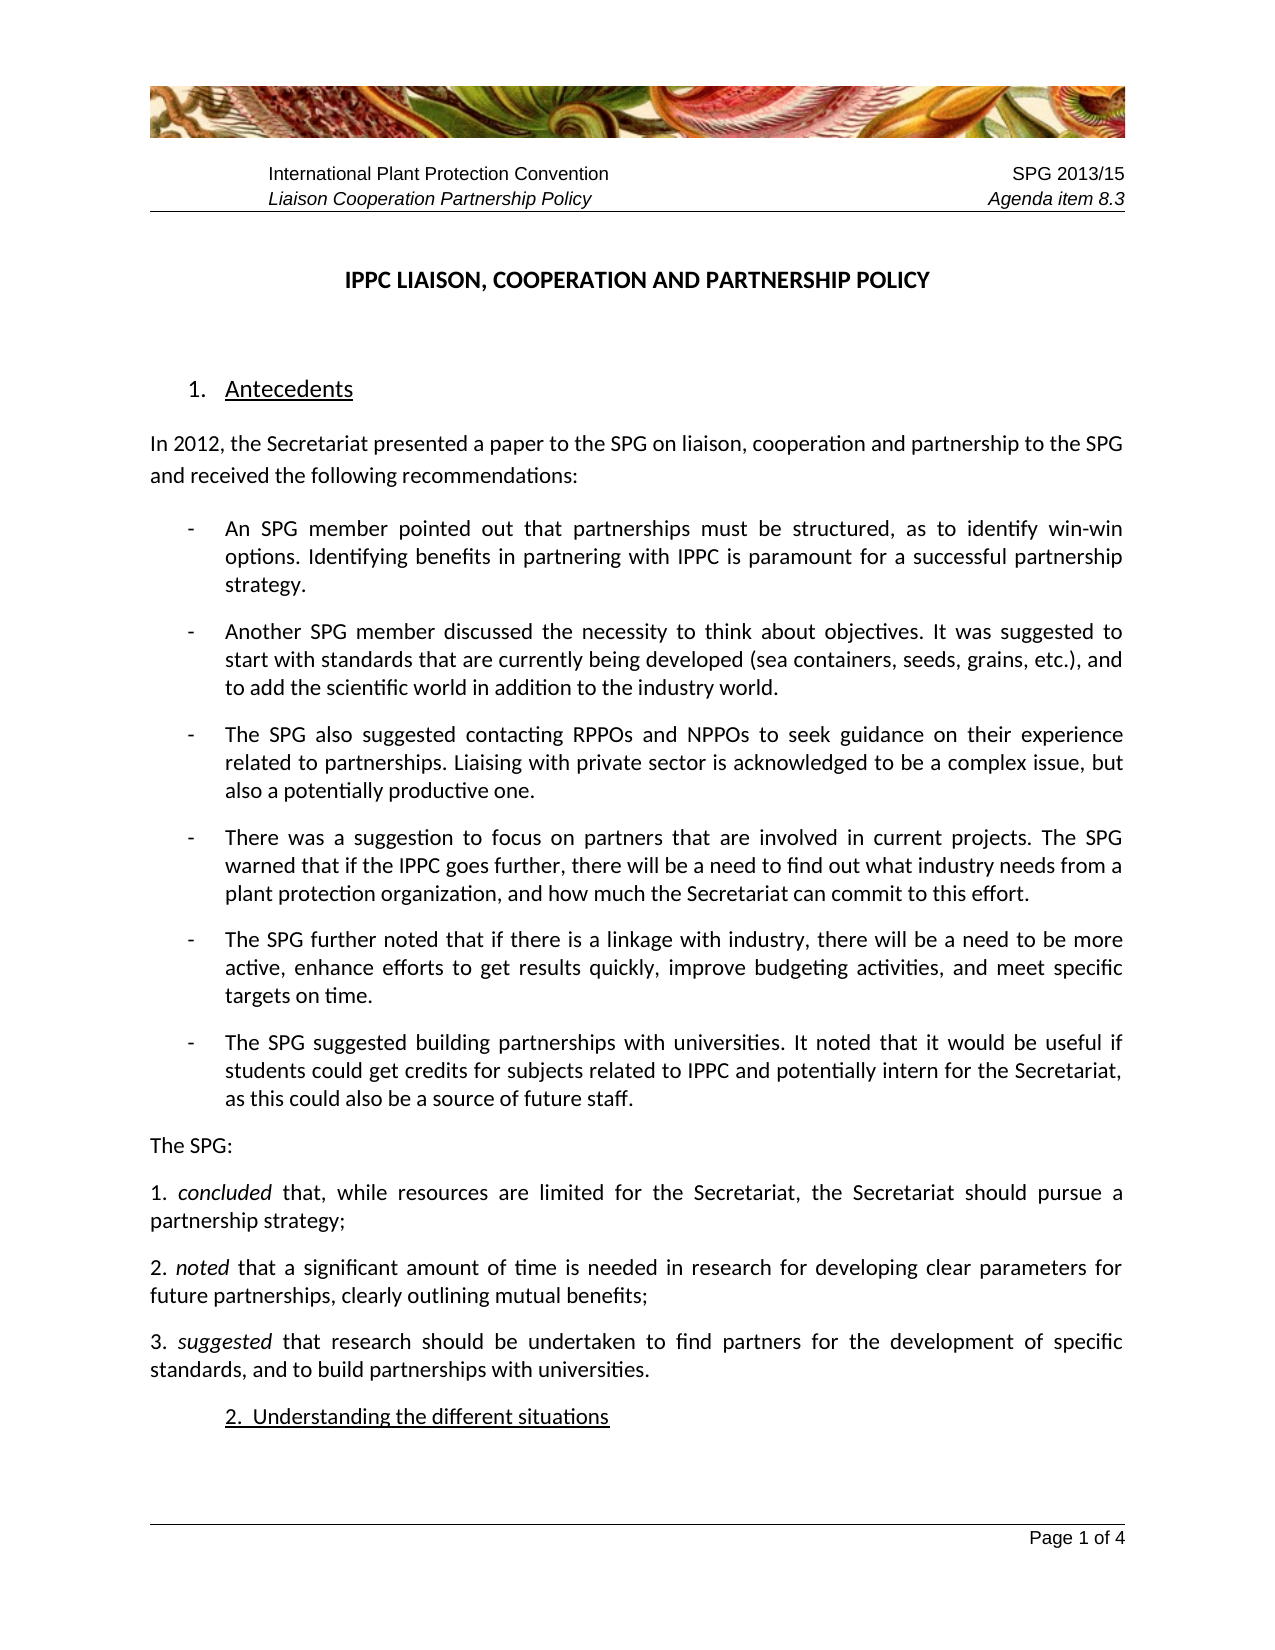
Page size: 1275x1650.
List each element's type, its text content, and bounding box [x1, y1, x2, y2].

text 3. suggested that research should be undertaken to find partners for the development of specific standards, and to build partnerships with universities. [150, 1327, 1125, 1383]
list The SPG further noted that if there is a linkage with industry, there will be a need to be more active, enhance efforts to get results quickly, improve budgeting activities, and meet specific targets on time. [187, 926, 1125, 1009]
list An SPG member pointed out that partnerships must be structured, as to identify win-win options. Identifying benefits in partnering with IPPC is paramount for a successful partnership strategy. [187, 514, 1125, 598]
list The SPG also suggested contacting RPPOs and NPPOs to seek guidance on their experience related to partnerships. Liaising with private sector is acknowledged to be a complex issue, but also a potentially productive one. [187, 720, 1125, 804]
text 2. noted that a significant amount of time is needed in research for developing clear parameters for future partnerships, clearly outlining mutual benefits; [150, 1253, 1125, 1309]
text 2. Understanding the different situations [150, 1402, 1125, 1430]
text 1. concluded that, while resources are limited for the Secretariat, the Secretariat should pursue a partnership strategy; [150, 1178, 1125, 1234]
text The SPG: [150, 1131, 1125, 1159]
list Antecedents [187, 373, 1125, 404]
text In 2012, the Secretariat presented a paper to the SPG on liaison, cooperation and partnership to the SPG and received the following recommendations: [150, 429, 1125, 489]
list There was a suggestion to focus on partners that are involved in current projects. The SPG warned that if the IPPC goes further, there will be a need to find out what industry needs from a plant protection organization, and how much the Secretariat can commit to this effort. [187, 823, 1125, 907]
list Another SPG member discussed the necessity to think about objectives. It was suggested to start with standards that are currently being developed (sea containers, seeds, grains, etc.), and to add the scientific world in addition to the industry world. [187, 617, 1125, 701]
text IPPC LIAISON, COOPERATION AND PARTNERSHIP POLICY [150, 264, 1125, 295]
picture [150, 86, 1125, 138]
list The SPG suggested building partnerships with universities. It noted that it would be useful if students could get credits for subjects related to IPPC and potentially intern for the Secretariat, as this could also be a source of future staff. [187, 1028, 1125, 1112]
